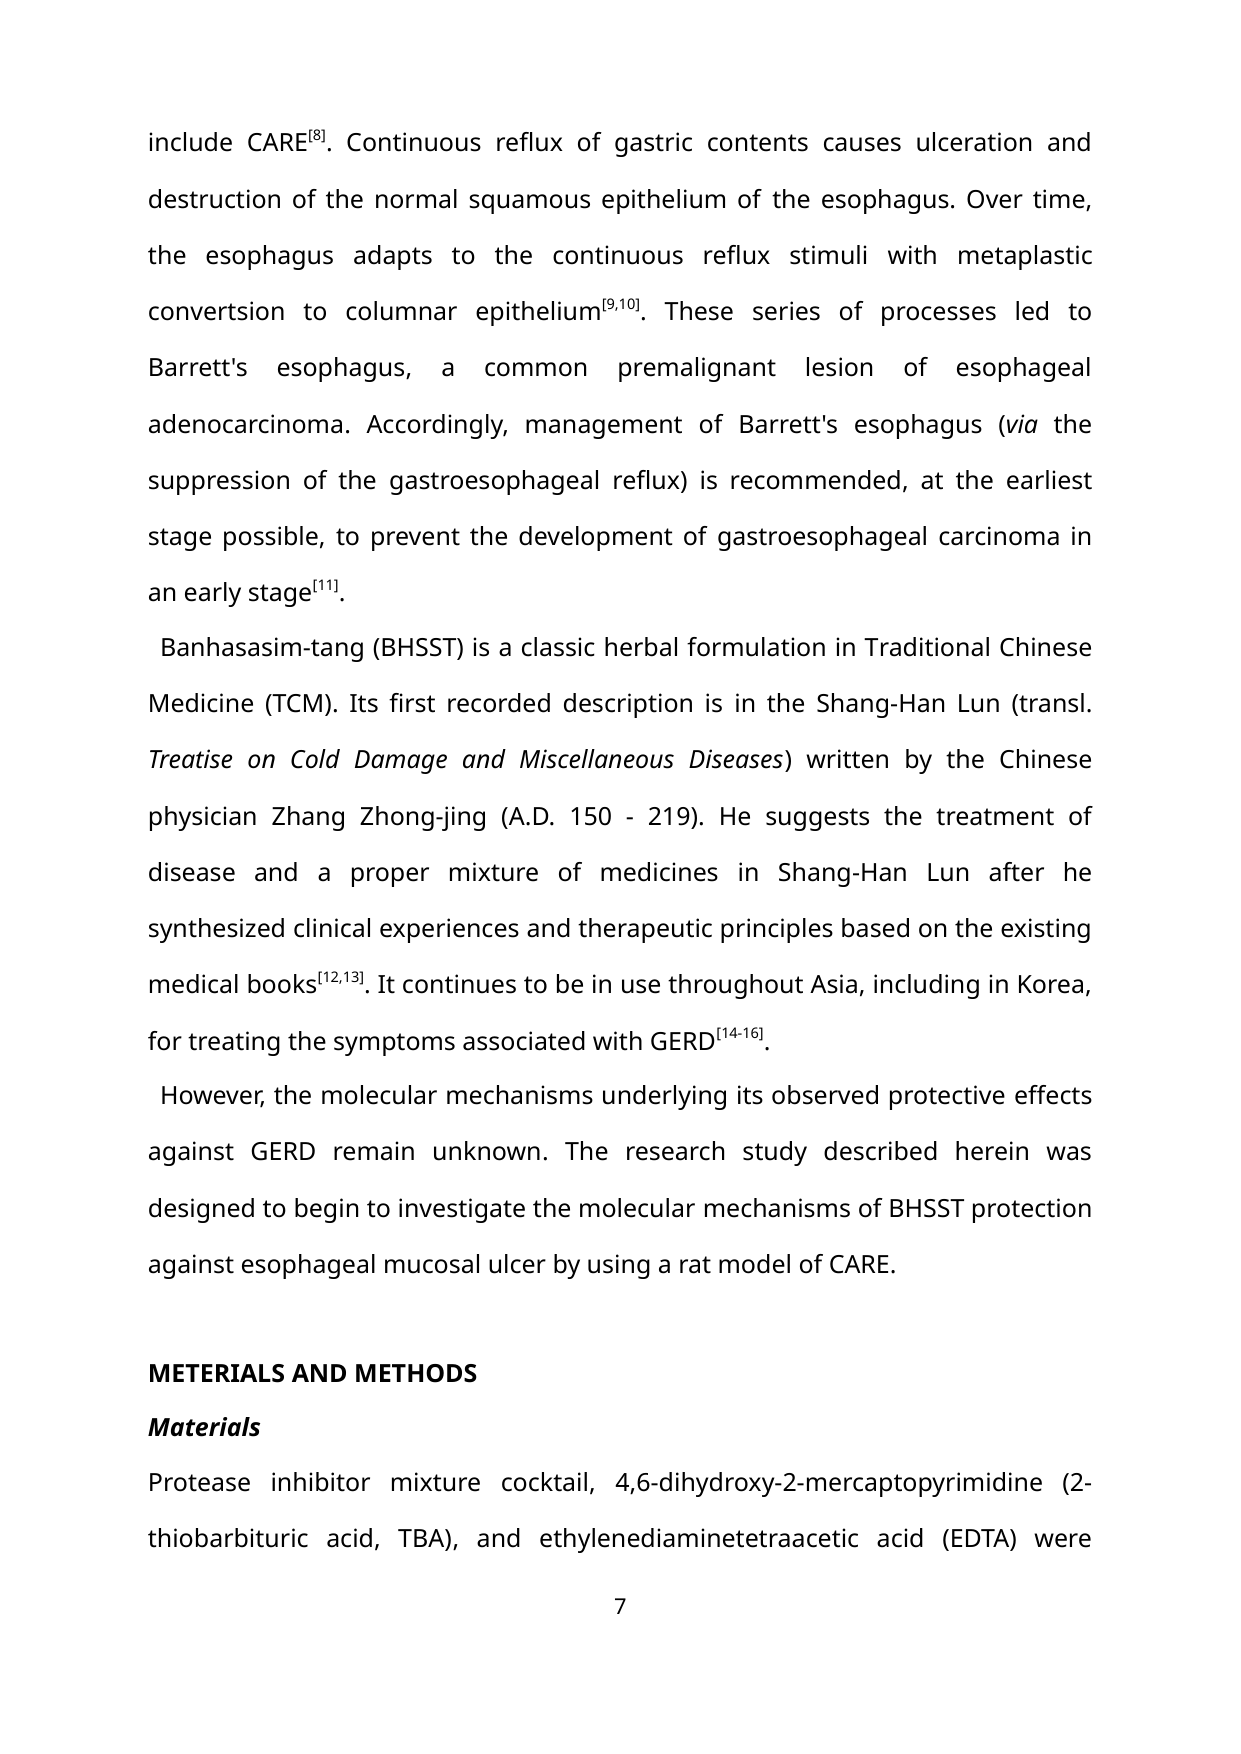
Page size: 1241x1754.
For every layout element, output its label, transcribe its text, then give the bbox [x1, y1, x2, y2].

text Banhasasim-tang (BHSST) is a classic herbal formulation in Traditional Chinese Medicine (TCM). Its first recorded description is in the Shang-Han Lun (transl. Treatise on Cold Damage and Miscellaneous Diseases) written by the Chinese physician Zhang Zhong-jing (A.D. 150 - 219). He suggests the treatment of disease and a proper mixture of medicines in Shang-Han Lun after he synthesized clinical experiences and therapeutic principles based on the existing medical books[12,13]. It continues to be in use throughout Asia, including in Korea, for treating the symptoms associated with GERD[14-16]. [148, 628, 1092, 1059]
text However, the molecular mechanisms underlying its observed protective effects against GERD remain unknown. The research study described herein was designed to begin to investigate the molecular mechanisms of BHSST protection against esophageal mucosal ulcer by using a rat model of CARE. [148, 1076, 1092, 1282]
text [148, 123, 1092, 611]
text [148, 1463, 1092, 1556]
text METERIALS AND METHODS [148, 1354, 1092, 1391]
text Materials [148, 1408, 1092, 1446]
